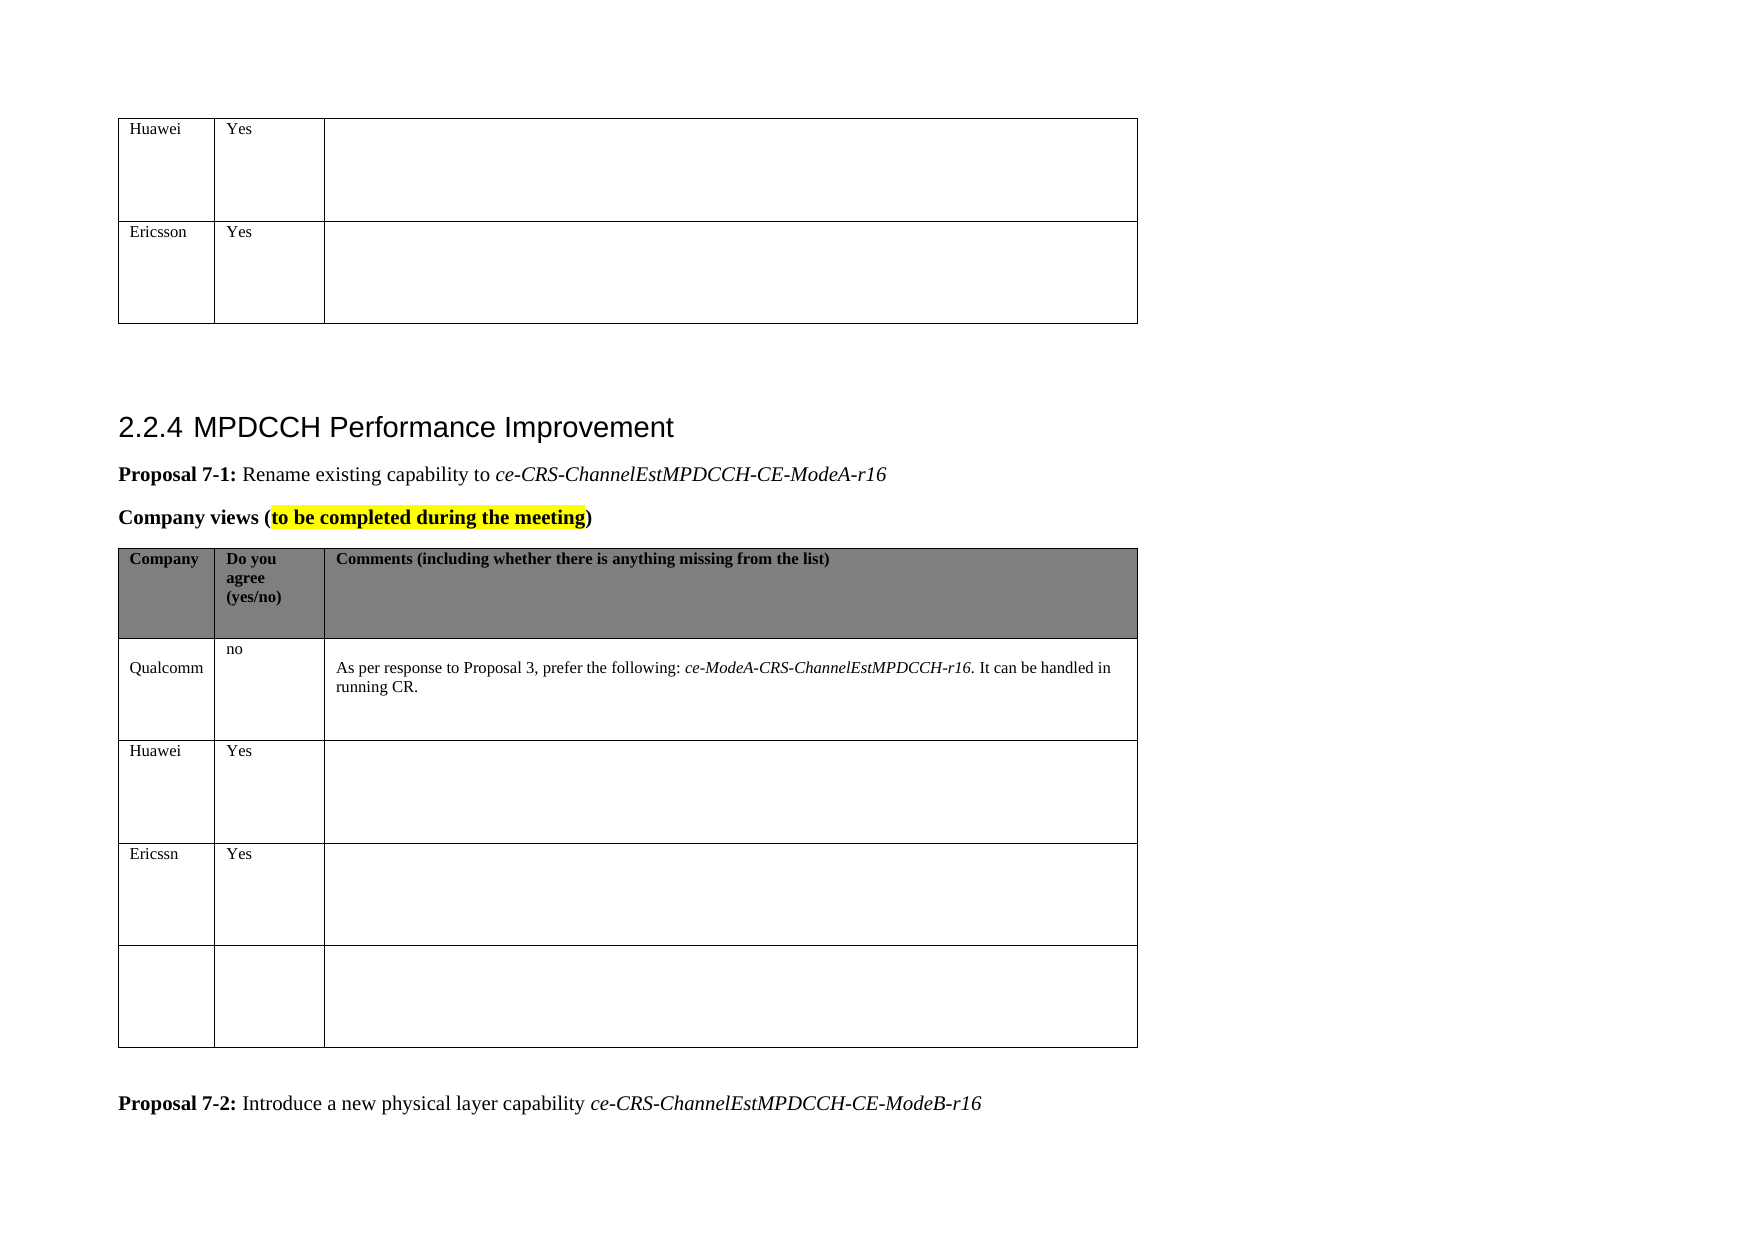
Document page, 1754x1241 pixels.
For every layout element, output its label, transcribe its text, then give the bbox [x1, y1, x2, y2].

table_cell [215, 946, 324, 1047]
table_cell [325, 222, 1137, 323]
table_cell no [215, 639, 324, 740]
table_cell [325, 946, 1137, 1047]
table_cell Yes [215, 119, 324, 221]
table_header Do you agree (yes/no) [215, 549, 324, 638]
table_cell Ericsson [119, 222, 214, 323]
table_header Company [119, 549, 214, 638]
table_cell [119, 946, 214, 1047]
table_header Comments (including whether there is anything missing from the list) [325, 549, 1137, 638]
text Company views (to be completed during the meeting) [118, 505, 271, 529]
text Proposal 7-2: Introduce a new physical layer capability ce-CRS-ChannelEstMPDCCH-CE-ModeB-r16 [118, 1091, 1535, 1115]
table_cell [325, 741, 1137, 842]
table_cell As per response to Proposal 3, prefer the following: ce-ModeA-CRS-ChannelEstMPDCCH-r16. It can be handled in running CR. [325, 639, 1137, 740]
text Company views (to be completed during the meeting) [585, 505, 1535, 529]
table_cell Ericssn [119, 844, 214, 945]
text Proposal 7-1: Rename existing capability to ce-CRS-ChannelEstMPDCCH-CE-ModeA-r16 [118, 462, 1535, 486]
table_cell [325, 844, 1137, 945]
table_cell Yes [215, 222, 324, 323]
table_cell [325, 119, 1137, 221]
subtitle MPDCCH Performance Improvement [118, 409, 1535, 443]
table_cell Yes [215, 741, 324, 842]
table_cell Huawei [119, 119, 214, 221]
table_cell Yes [215, 844, 324, 945]
table_cell Huawei [119, 741, 214, 842]
table_cell Qualcomm [119, 639, 214, 740]
